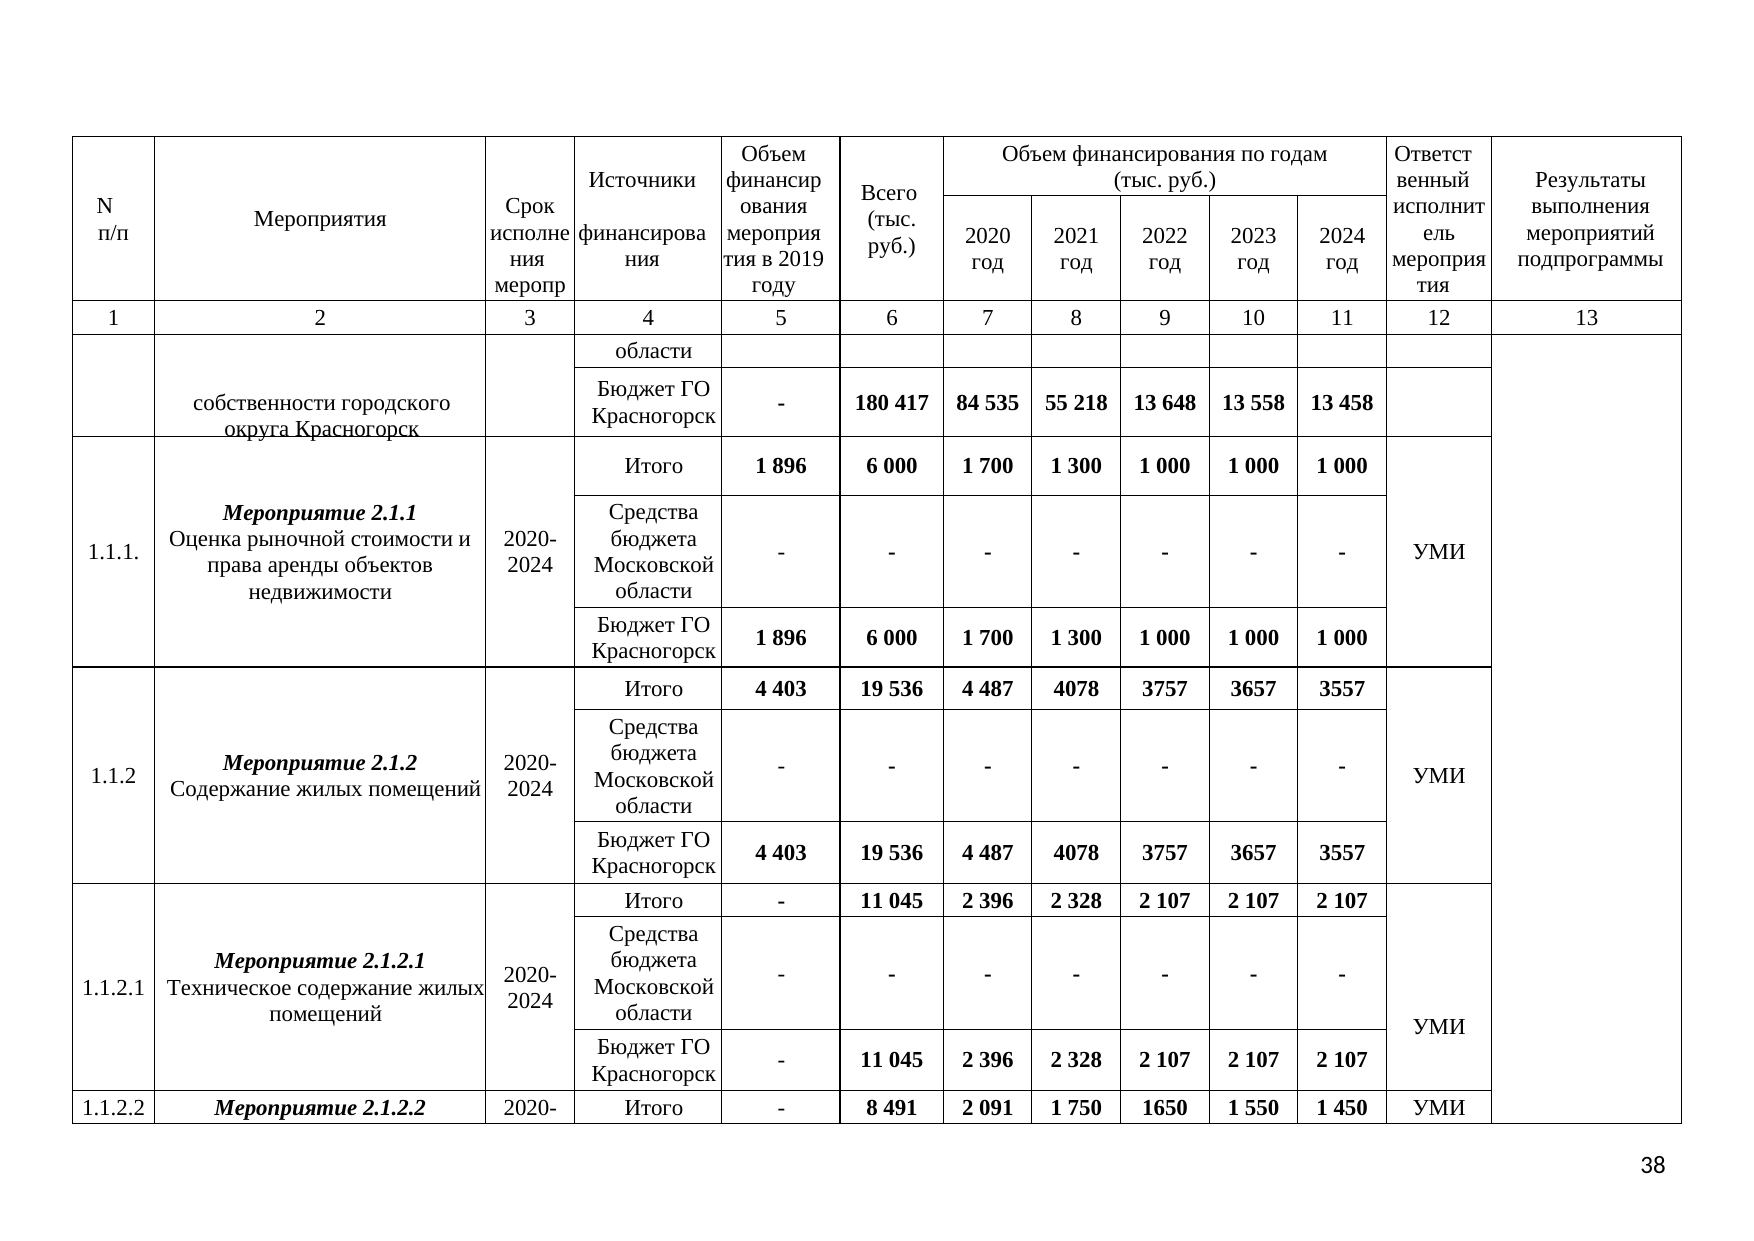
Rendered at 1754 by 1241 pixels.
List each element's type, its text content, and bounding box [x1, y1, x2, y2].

table_cell 19 536 [841, 668, 943, 709]
table_cell 5 [722, 301, 839, 333]
table_cell 2 [155, 301, 485, 333]
table_cell - [722, 884, 839, 916]
table_cell - [1121, 496, 1209, 607]
table_cell 2021 год [1032, 196, 1120, 300]
table_cell 11 045 [841, 1030, 943, 1090]
table_cell - [1121, 710, 1209, 821]
table_cell - [722, 710, 839, 821]
table_cell Бюджет ГО Красногорск [575, 368, 721, 436]
table_cell 2020-2024 [486, 668, 574, 883]
table_cell 1 000 [1298, 437, 1386, 494]
table_cell 84 535 [944, 368, 1031, 436]
table_cell - [1298, 710, 1386, 821]
table_cell Мероприятие 2.1.2 Содержание жилых помещений [155, 668, 485, 883]
table_cell - [1298, 917, 1386, 1028]
table_cell 9 [1121, 301, 1209, 333]
table_cell 6 [841, 301, 943, 333]
table_cell - [841, 710, 943, 821]
table_header Объем финансирования по годам (тыс. руб.) [944, 137, 1386, 195]
table_cell 12 [1387, 301, 1491, 333]
table_cell 13 458 [1298, 368, 1386, 436]
table_cell 1 300 [1032, 608, 1120, 666]
table_cell 1 550 [1210, 1091, 1297, 1123]
table_cell Бюджет ГО Красногорск [575, 608, 721, 666]
table_cell 2 107 [1121, 884, 1209, 916]
table_cell 1 450 [1298, 1091, 1386, 1123]
table_cell 1.1.2 [73, 668, 154, 883]
table_cell 2 091 [944, 1091, 1031, 1123]
table_cell 6 000 [841, 437, 943, 494]
table_cell 55 218 [1032, 368, 1120, 436]
table_cell - [1298, 335, 1386, 367]
table_cell - [1032, 917, 1120, 1028]
table_cell 3557 [1298, 668, 1386, 709]
table_cell 13 648 [1121, 368, 1209, 436]
table_header N п/п [73, 137, 154, 300]
table_cell Итого [575, 1091, 721, 1123]
table_cell 10 [1210, 301, 1297, 333]
table_cell 4078 [1032, 668, 1120, 709]
table_cell Средства бюджета Московской области [575, 335, 721, 367]
table_cell 2020-2024 [486, 1091, 574, 1123]
table_cell 3557 [1298, 822, 1386, 883]
table_cell 4 403 [722, 668, 839, 709]
table_cell 2020-2024 [486, 437, 574, 666]
table_cell 2024 год [1298, 196, 1386, 300]
table_cell 2023 год [1210, 196, 1297, 300]
table_cell 2 328 [1032, 884, 1120, 916]
table_cell 2020 год [944, 196, 1031, 300]
table_cell 1 000 [1210, 608, 1297, 666]
table_cell - [944, 496, 1031, 607]
table_cell 1 700 [944, 608, 1031, 666]
table_cell 2022 год [1121, 196, 1209, 300]
table_cell 2 107 [1298, 884, 1386, 916]
table_cell Мероприятие 2.1.2.2 Отопление жилых помещений [155, 1091, 485, 1123]
table_cell - [1032, 710, 1120, 821]
table_cell УМИ [1387, 884, 1491, 1090]
table_cell - [722, 368, 839, 436]
table_cell Средства бюджета Московской области [575, 917, 721, 1028]
table_cell 2 107 [1210, 884, 1297, 916]
table_cell 2 328 [1032, 1030, 1120, 1090]
table_cell - [1210, 710, 1297, 821]
table_cell - [722, 1030, 839, 1090]
table_cell - [841, 335, 943, 367]
table_cell Бюджет ГО Красногорск [575, 822, 721, 883]
table_cell 8 491 [841, 1091, 943, 1123]
table_cell - [1121, 335, 1209, 367]
table_cell 2 107 [1298, 1030, 1386, 1090]
table_cell Итого [575, 437, 721, 494]
table_header Мероприятия [155, 137, 485, 300]
table_cell - [944, 710, 1031, 821]
table_cell 1 300 [1032, 437, 1120, 494]
table_cell УМИ [1387, 437, 1491, 666]
table_cell 13 [1492, 301, 1681, 333]
table_cell Итого [575, 668, 721, 709]
table_cell 2020-2024 [486, 884, 574, 1090]
table_cell 2 396 [944, 1030, 1031, 1090]
table_cell 180 417 [841, 368, 943, 436]
table_cell 2 107 [1210, 1030, 1297, 1090]
table_cell 2 396 [944, 884, 1031, 916]
table_cell 4 487 [944, 822, 1031, 883]
table_header Ответственный исполнитель мероприятия [1387, 137, 1491, 300]
table_cell [1387, 368, 1491, 436]
table_cell - [841, 496, 943, 607]
table_cell 7 [944, 301, 1031, 333]
table_cell 1 700 [944, 437, 1031, 494]
table_cell 1650 [1121, 1091, 1209, 1123]
table_cell Средства бюджета Московской области [575, 496, 721, 607]
table_cell 4 [575, 301, 721, 333]
table_cell УМИ [1387, 1091, 1491, 1123]
table_cell - [722, 1091, 839, 1123]
table_cell - [944, 335, 1031, 367]
table_cell - [722, 496, 839, 607]
table_cell 1 750 [1032, 1091, 1120, 1123]
table_cell Мероприятие 2.1.2.1 Техническое содержание жилых помещений [155, 884, 485, 1090]
table_cell 19 536 [841, 822, 943, 883]
table_cell 11 045 [841, 884, 943, 916]
table_cell 3657 [1210, 668, 1297, 709]
table_cell - [722, 335, 839, 367]
table_cell УМИ [1387, 668, 1491, 883]
table_cell 1 000 [1298, 608, 1386, 666]
table_cell Мероприятие 2.1.1 Оценка рыночной стоимости и права аренды объектов недвижимости [155, 437, 485, 666]
table_cell 3657 [1210, 822, 1297, 883]
table_cell 4 487 [944, 668, 1031, 709]
table_cell - [841, 917, 943, 1028]
table_cell 3757 [1121, 668, 1209, 709]
table_cell [1387, 335, 1491, 367]
table_header Результаты выполнения мероприятий подпрограммы [1492, 137, 1681, 300]
table_header Источники финансирования [575, 137, 721, 300]
table_header Объем финансирования мероприятия в 2019 году (тыс.руб.) [722, 137, 839, 300]
table_cell - [722, 917, 839, 1028]
table_cell 6 000 [841, 608, 943, 666]
table_cell 13 558 [1210, 368, 1297, 436]
table_cell 4078 [1032, 822, 1120, 883]
table_cell - [1210, 335, 1297, 367]
table_cell - [1032, 335, 1120, 367]
table_cell Итого [575, 884, 721, 916]
table_cell 11 [1298, 301, 1386, 333]
table_cell 3757 [1121, 822, 1209, 883]
table_cell 4 403 [722, 822, 839, 883]
table_cell Средства бюджета Московской области [575, 710, 721, 821]
table_cell 1 896 [722, 608, 839, 666]
table_header Всего (тыс. руб.) [841, 137, 943, 300]
table_cell 1 [73, 301, 154, 333]
table_cell 1 000 [1121, 437, 1209, 494]
table_cell - [1298, 496, 1386, 607]
table_cell 3 [486, 301, 574, 333]
table_cell - [1032, 496, 1120, 607]
table_cell 1.1.2.1 [73, 884, 154, 1090]
table_cell 1 896 [722, 437, 839, 494]
table_cell 8 [1032, 301, 1120, 333]
table_cell 1.1.1. [73, 437, 154, 666]
table_cell - [1210, 496, 1297, 607]
table_cell - [1210, 917, 1297, 1028]
table_cell 1 000 [1210, 437, 1297, 494]
table_cell Бюджет ГО Красногорск [575, 1030, 721, 1090]
table_cell - [944, 917, 1031, 1028]
table_cell 1 000 [1121, 608, 1209, 666]
table_cell - [1121, 917, 1209, 1028]
table_header Срок исполнения мероприятий [486, 137, 574, 300]
table_cell 2 107 [1121, 1030, 1209, 1090]
table_cell 1.1.2.2 [73, 1091, 154, 1123]
